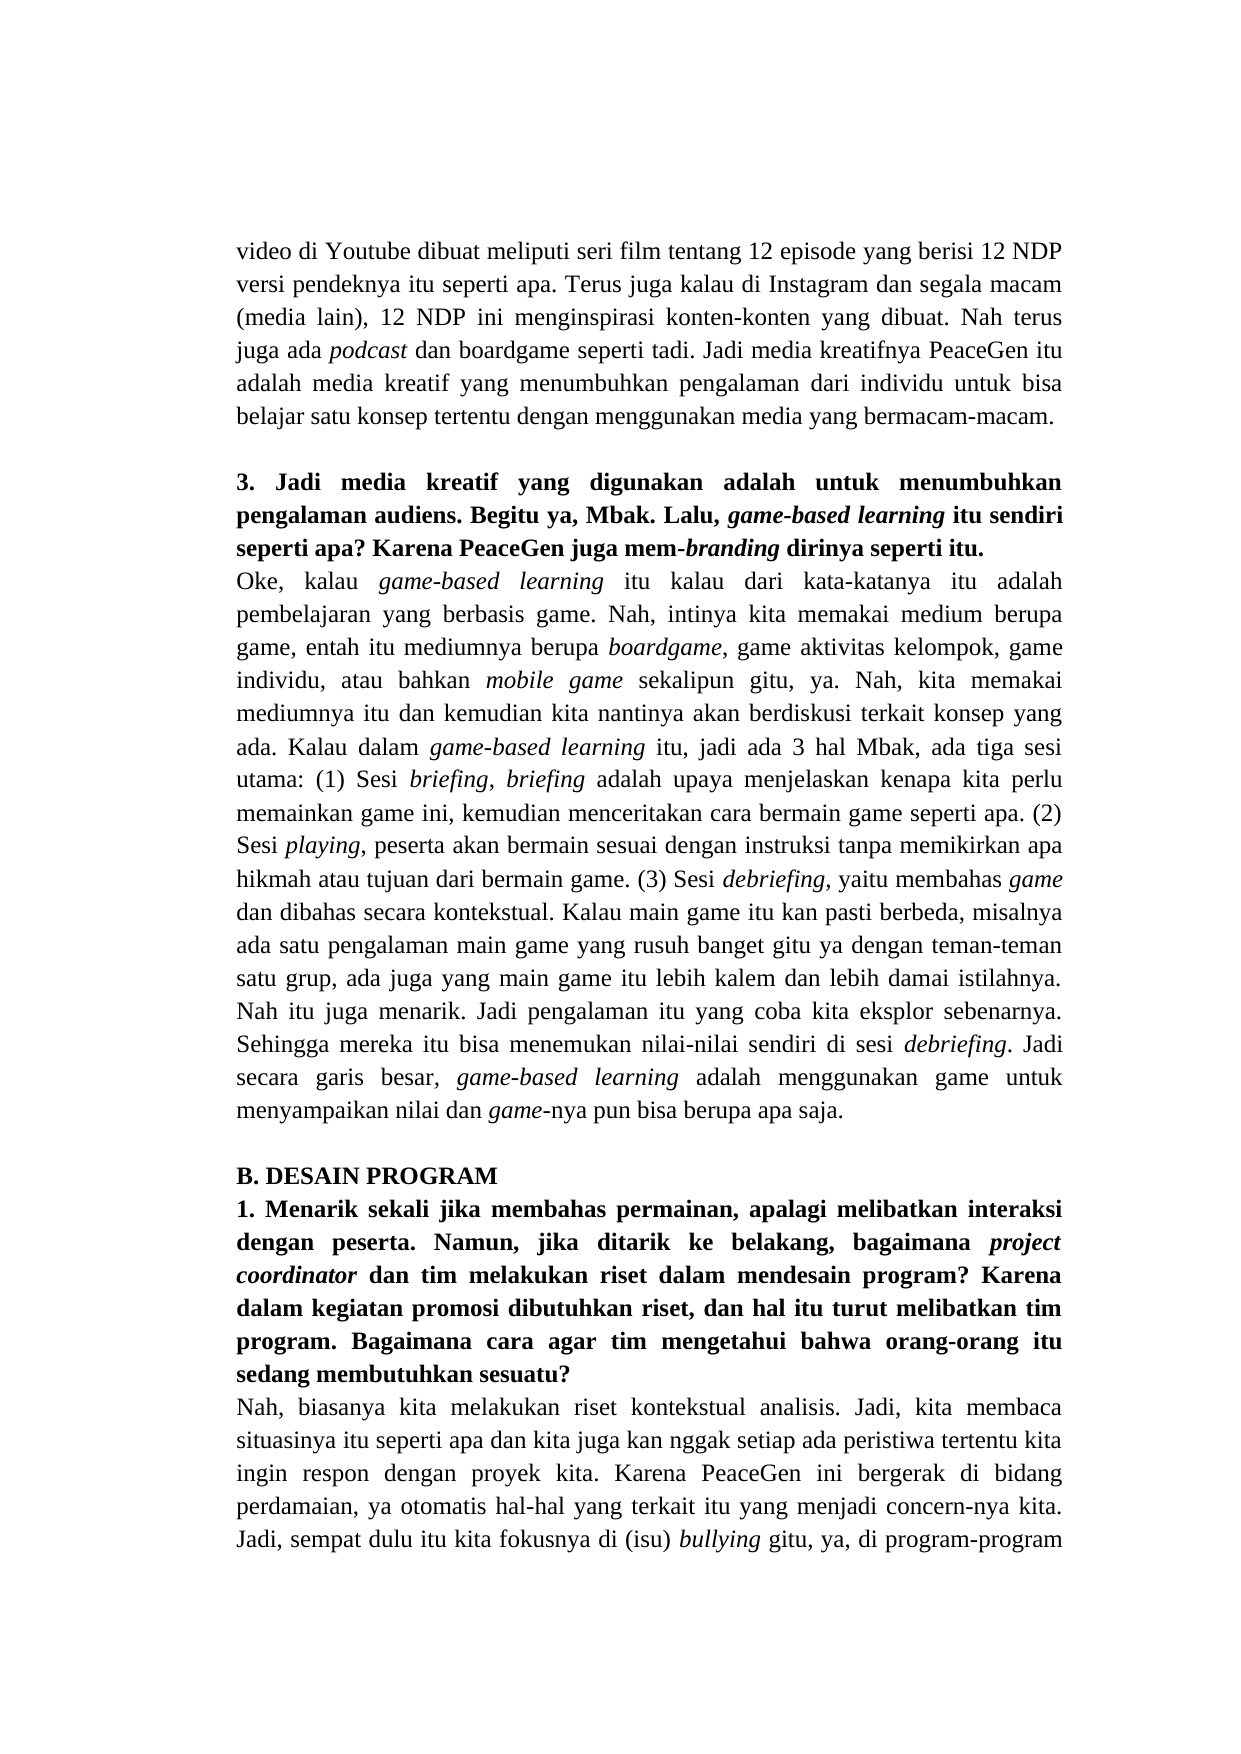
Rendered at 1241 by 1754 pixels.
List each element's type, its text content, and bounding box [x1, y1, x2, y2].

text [236, 236, 1063, 430]
text 3. Jadi media kreatif yang digunakan adalah untuk menumbuhkan pengalaman audiens. Begitu ya, Mbak. Lalu, game-based learning itu sendiri seperti apa? Karena PeaceGen juga mem-branding dirinya seperti itu. [236, 467, 1063, 562]
text Oke, kalau game-based learning itu kalau dari kata-katanya itu adalah pembelajaran yang berbasis game. Nah, intinya kita memakai medium berupa game, entah itu mediumnya berupa boardgame, game aktivitas kelompok, game individu, atau bahkan mobile game sekalipun gitu, ya. Nah, kita memakai mediumnya itu dan kemudian kita nantinya akan berdiskusi terkait konsep yang ada. Kalau dalam game-based learning itu, jadi ada 3 hal Mbak, ada tiga sesi utama: (1) Sesi briefing, briefing adalah upaya menjelaskan kenapa kita perlu memainkan game ini, kemudian menceritakan cara bermain game seperti apa. (2) Sesi playing, peserta akan bermain sesuai dengan instruksi tanpa memikirkan apa hikmah atau tujuan dari bermain game. (3) Sesi debriefing, yaitu membahas game dan dibahas secara kontekstual. Kalau main game itu kan pasti berbeda, misalnya ada satu pengalaman main game yang rusuh banget gitu ya dengan teman-teman satu grup, ada juga yang main game itu lebih kalem dan lebih damai istilahnya. Nah itu juga menarik. Jadi pengalaman itu yang coba kita eksplor sebenarnya. Sehingga mereka itu bisa menemukan nilai-nilai sendiri di sesi debriefing. Jadi secara garis besar, game-based learning adalah menggunakan game untuk menyampaikan nilai dan game-nya pun bisa berupa apa saja. [236, 566, 1063, 1123]
text B. DESAIN PROGRAM [236, 1161, 1063, 1189]
text 1. Menarik sekali jika membahas permainan, apalagi melibatkan interaksi dengan peserta. Namun, jika ditarik ke belakang, bagaimana project coordinator dan tim melakukan riset dalam mendesain program? Karena dalam kegiatan promosi dibutuhkan riset, dan hal itu turut melibatkan tim program. Bagaimana cara agar tim mengetahui bahwa orang-orang itu sedang membutuhkan sesuatu? [236, 1194, 1063, 1388]
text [236, 1392, 1063, 1553]
